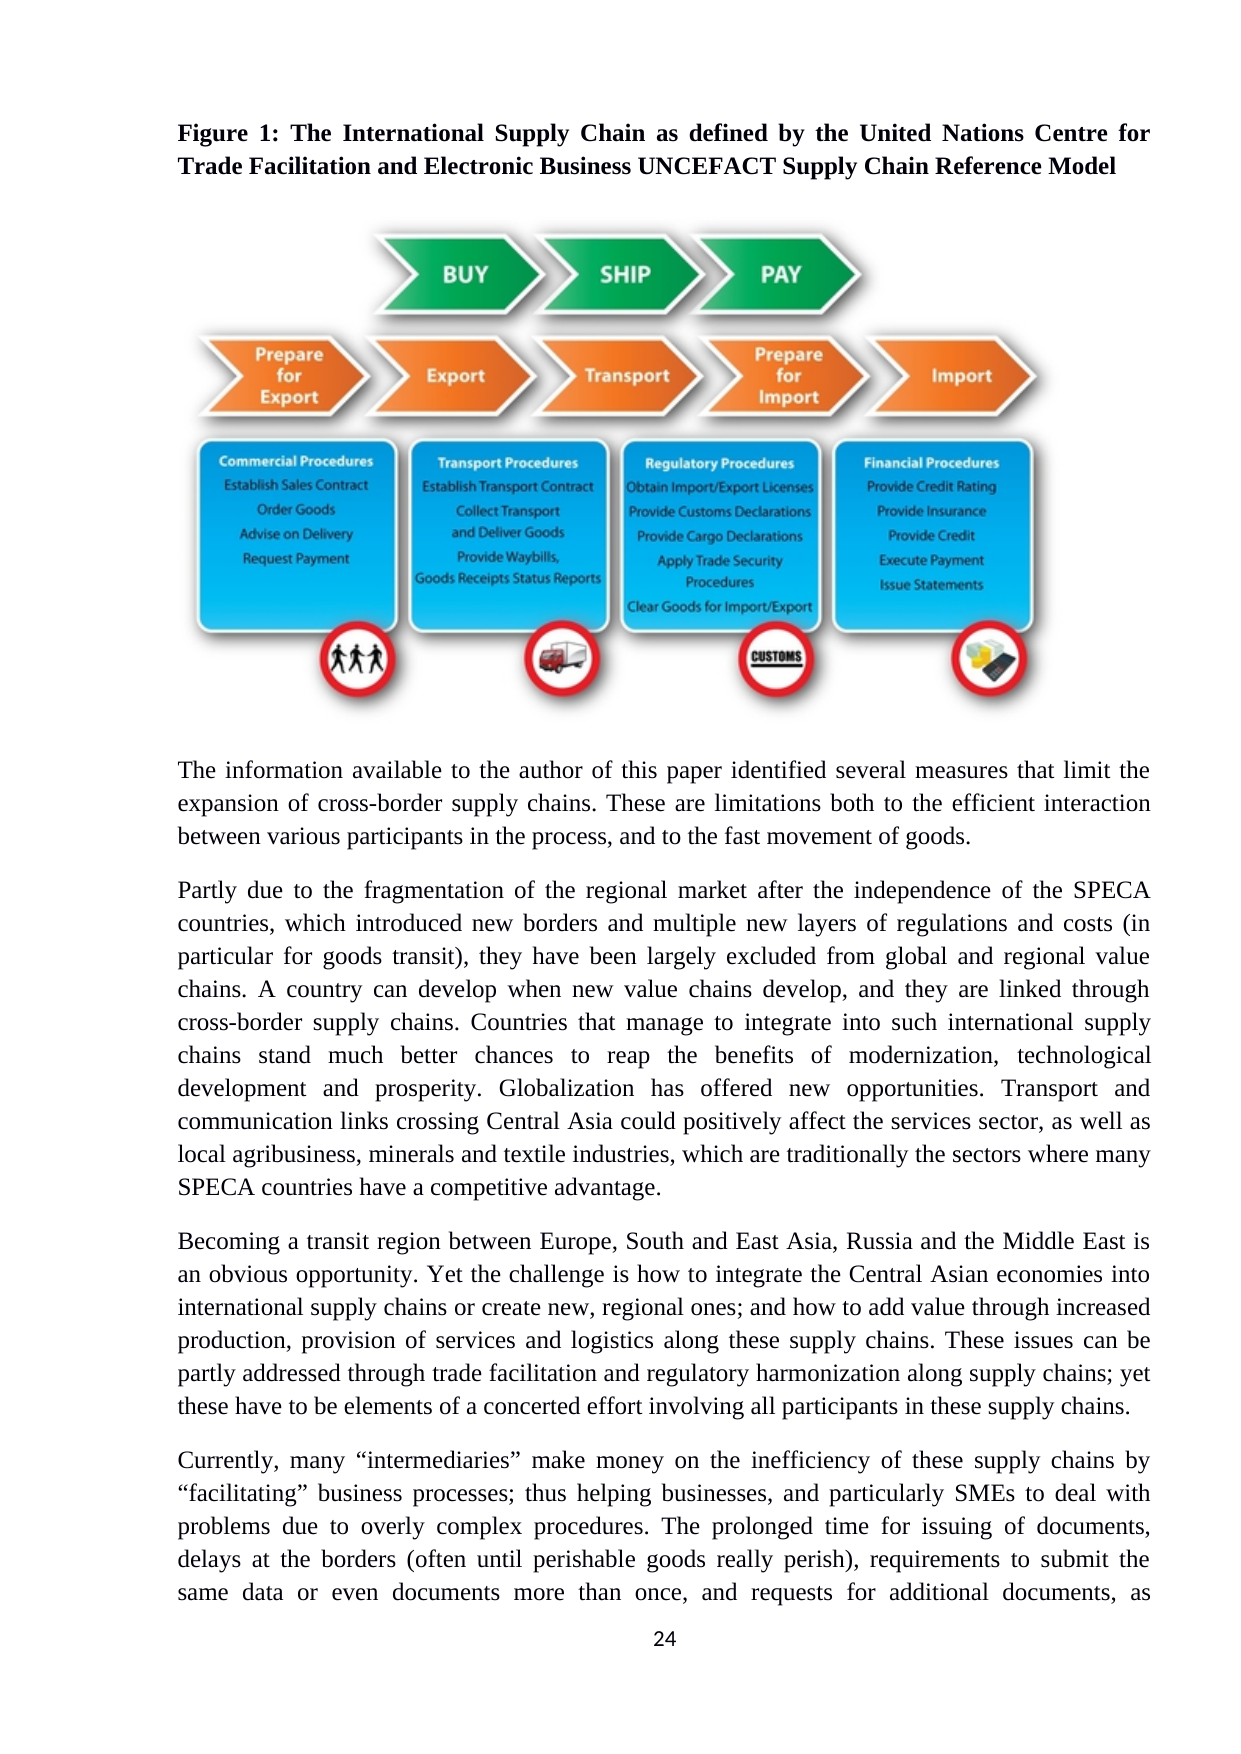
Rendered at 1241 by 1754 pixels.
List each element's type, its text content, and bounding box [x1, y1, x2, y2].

text Partly due to the fragmentation of the regional market after the independence of the SPECA countries, which introduced new borders and multiple new layers of regulations and costs (in particular for goods transit), they have been largely excluded from global and regional value chains. A country can develop when new value chains develop, and they are linked through cross-border supply chains. Countries that manage to integrate into such international supply chains stand much better chances to reap the benefits of modernization, technological development and prosperity. Globalization has offered new opportunities. Transport and communication links crossing Central Asia could positively affect the services sector, as well as local agribusiness, minerals and textile industries, which are traditionally the sectors where many SPECA countries have a competitive advantage. [177, 875, 1152, 1201]
text Becoming a transit region between Europe, South and East Asia, Russia and the Middle East is an obvious opportunity. Yet the challenge is how to integrate the Central Asian economies into international supply chains or create new, regional ones; and how to add value through increased production, provision of services and logistics along these supply chains. These issues can be partly addressed through trade facilitation and regulatory harmonization along supply chains; yet these have to be elements of a concerted effort involving all participants in these supply chains. [177, 1226, 1152, 1420]
text The information available to the author of this paper identified several measures that limit the expansion of cross-border supply chains. These are limitations both to the efficient interaction between various participants in the process, and to the fast movement of goods. [177, 755, 1152, 850]
text Figure 1: The International Supply Chain as defined by the United Nations Centre for Trade Facilitation and Electronic Business UNCEFACT Supply Chain Reference Model [177, 118, 1152, 180]
picture [177, 213, 1067, 727]
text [177, 1445, 1152, 1606]
